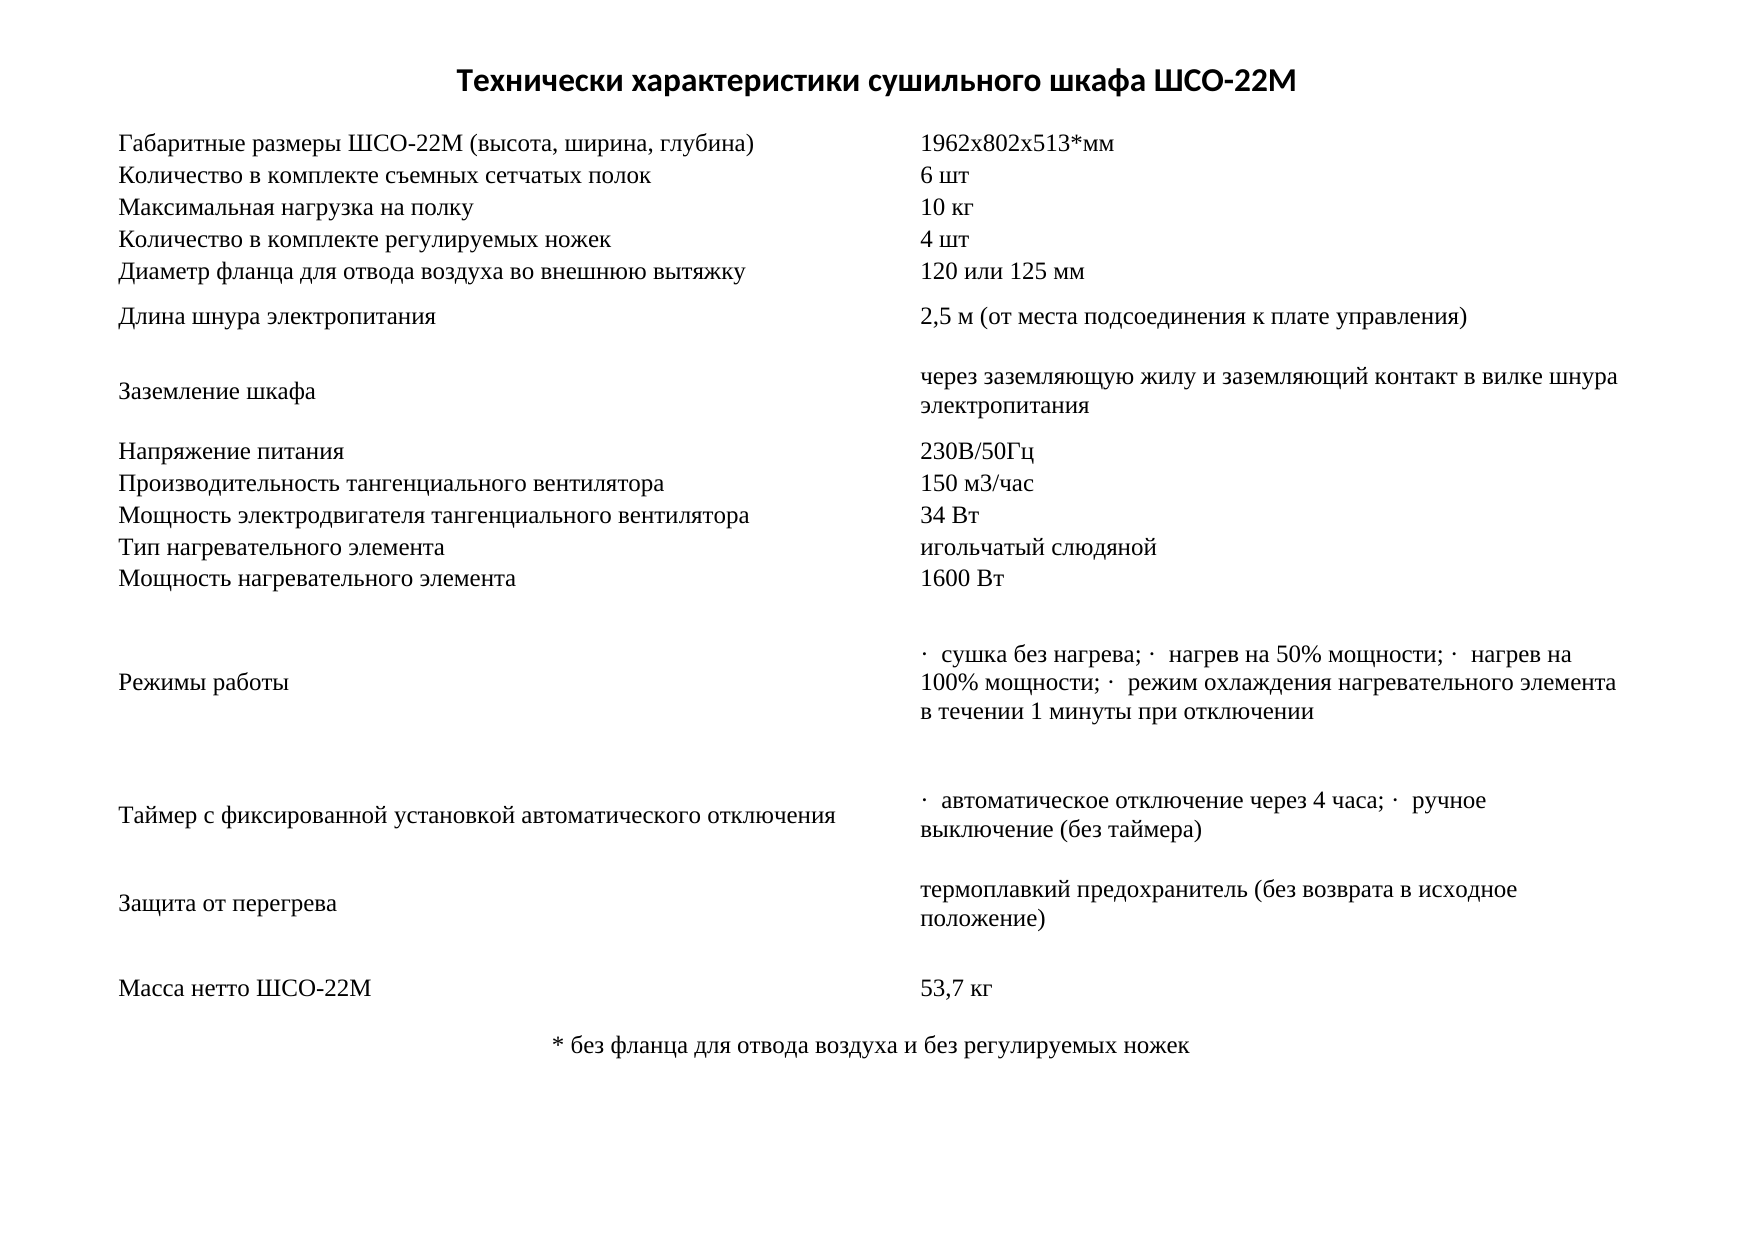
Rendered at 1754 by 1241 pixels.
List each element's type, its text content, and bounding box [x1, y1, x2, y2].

text Технически характеристики сушильного шкафа ШСО-22М [118, 59, 1636, 100]
table_header 1962х802х513*мм [919, 127, 1627, 158]
table_cell 1600 Вт [919, 562, 1627, 594]
table_cell 150 м3/час [919, 466, 1627, 498]
table_cell Защита от перегрева [117, 859, 919, 947]
table_cell 53,7 кг [919, 947, 1627, 1028]
table_cell 34 Вт [919, 498, 1627, 530]
text * без фланца для отвода воздуха и без регулируемых ножек [118, 1030, 1636, 1058]
table_cell Таймер с фиксированной установкой автоматического отключения [117, 770, 919, 858]
table_cell 6 шт [919, 159, 1627, 190]
table_header Габаритные размеры ШСО-22М (высота, ширина, глубина) [117, 127, 919, 158]
table_cell Максимальная нагрузка на полку [117, 190, 919, 222]
table_cell 2,5 м (от места подсоединения к плате управления) [919, 286, 1627, 346]
table_cell 4 шт [919, 222, 1627, 254]
table_cell Длина шнура электропитания [117, 286, 919, 346]
table_cell 230В/50Гц [919, 435, 1627, 466]
table_cell Тип нагревательного элемента [117, 530, 919, 562]
table_cell игольчатый слюдяной [919, 530, 1627, 562]
table_cell 120 или 125 мм [919, 254, 1627, 286]
table_cell через заземляющую жилу и заземляющий контакт в вилке шнура электропитания [919, 346, 1627, 434]
table_cell Диаметр фланца для отвода воздуха во внешнюю вытяжку [117, 254, 919, 286]
table_cell · сушка без нагрева; · нагрев на 50% мощности; · нагрев на 100% мощности; · режим охлаждения нагревательного элемента в течении 1 минуты при отключении [919, 594, 1627, 770]
table_cell Мощность нагревательного элемента [117, 562, 919, 594]
table_cell Заземление шкафа [117, 346, 919, 434]
table_cell Масса нетто ШСО-22М [117, 947, 919, 1028]
table_cell Количество в комплекте съемных сетчатых полок [117, 159, 919, 190]
table_cell Напряжение питания [117, 435, 919, 466]
table_cell 10 кг [919, 190, 1627, 222]
table_cell · автоматическое отключение через 4 часа; · ручное выключение (без таймера) [919, 770, 1627, 858]
table_cell Режимы работы [117, 594, 919, 770]
table_cell Количество в комплекте регулируемых ножек [117, 222, 919, 254]
table_cell Мощность электродвигателя тангенциального вентилятора [117, 498, 919, 530]
table_cell Производительность тангенциального вентилятора [117, 466, 919, 498]
table_cell термоплавкий предохранитель (без возврата в исходное положение) [919, 859, 1627, 947]
